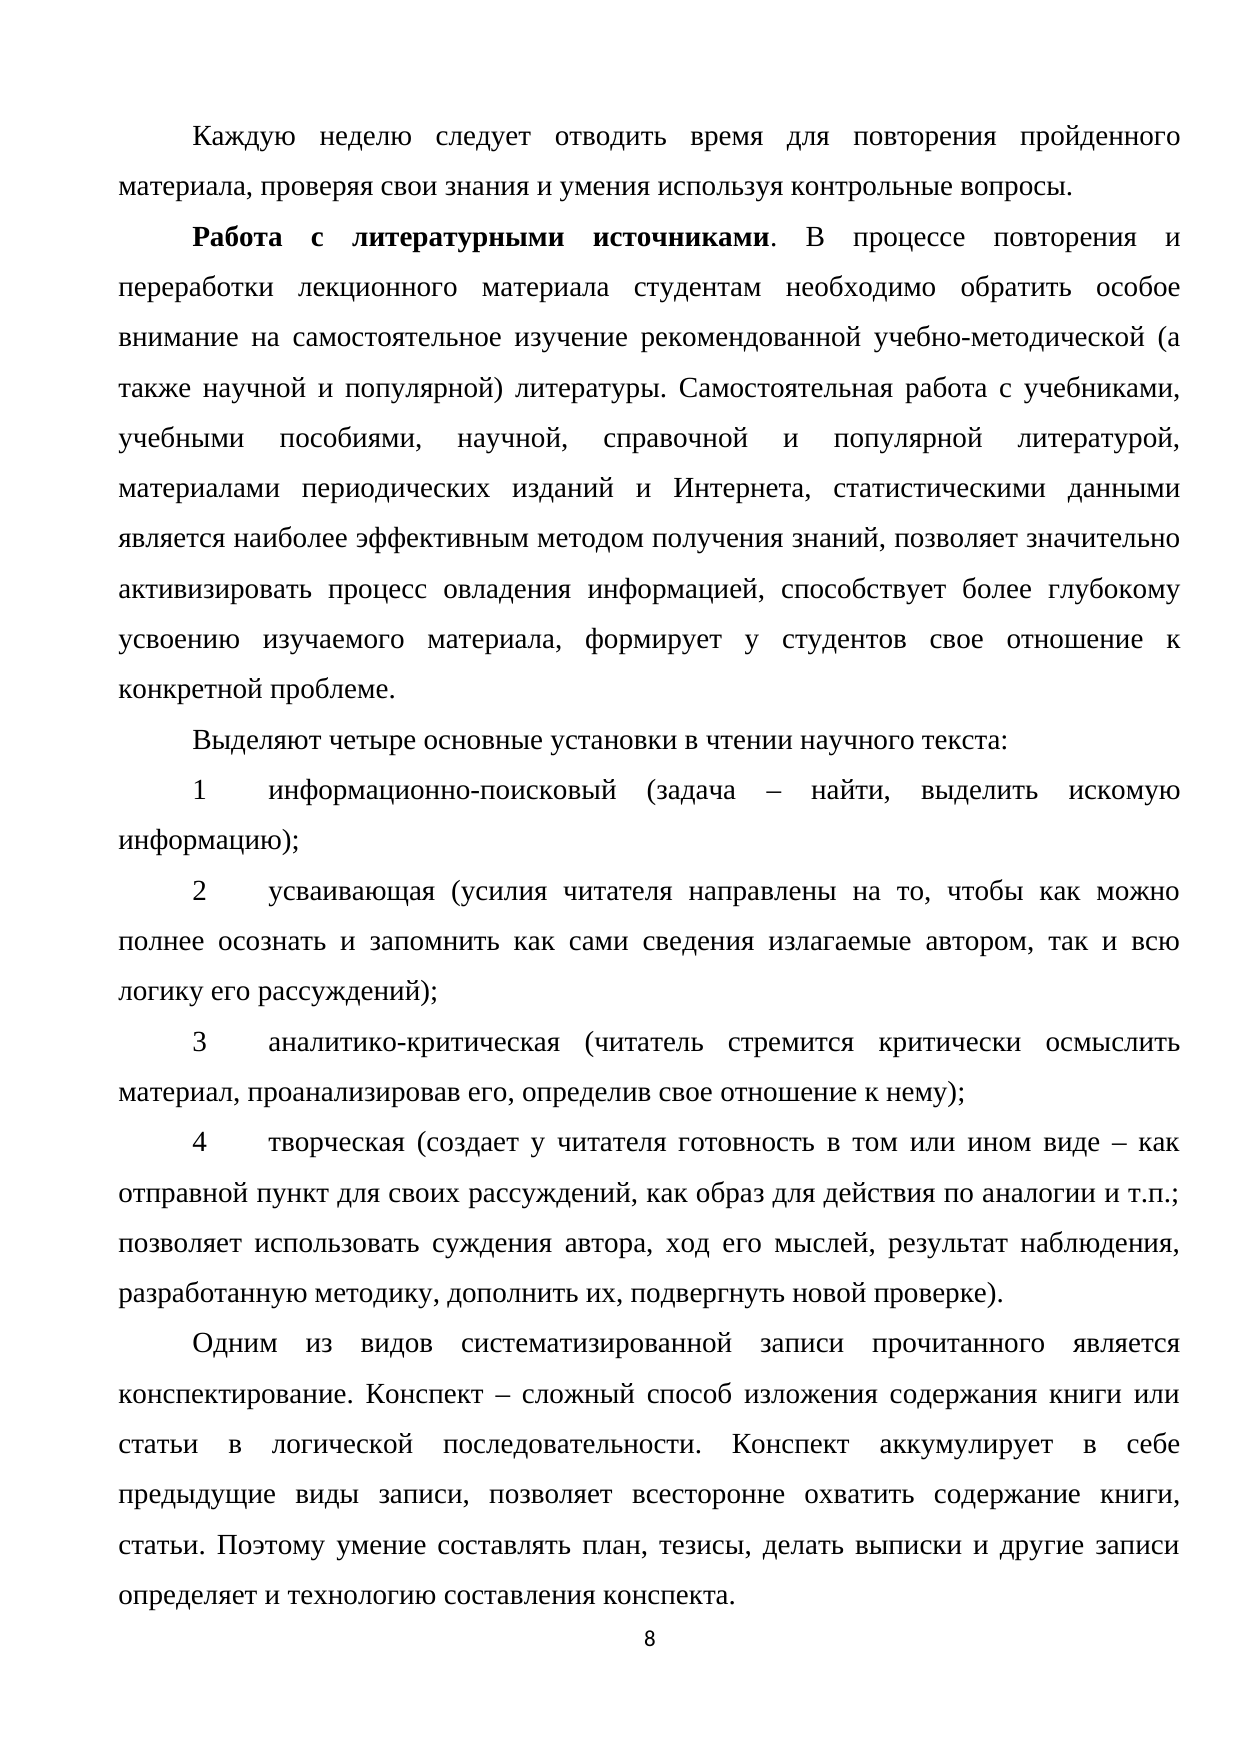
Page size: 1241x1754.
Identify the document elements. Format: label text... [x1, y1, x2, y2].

text Одним из видов систематизированной записи прочитанного является конспектирование. Конспект – сложный способ изложения содержания книги или статьи в логической последовательности. Конспект аккумулирует в себе предыдущие виды записи, позволяет всесторонне охватить содержание книги, статьи. Поэтому умение составлять план, тезисы, делать выписки и другие записи определяет и технологию составления конспекта. [118, 1326, 1181, 1611]
text Работа с литературными источниками. В процессе повторения и переработки лекционного материала студентам необходимо обратить особое внимание на самостоятельное изучение рекомендованной учебно-методической (а также научной и популярной) литературы. Самостоятельная работа с учебниками, учебными пособиями, научной, справочной и популярной литературой, материалами периодических изданий и Интернета, статистическими данными является наиболее эффективным методом получения знаний, позволяет значительно активизировать процесс овладения информацией, способствует более глубокому усвоению изучаемого материала, формирует у студентов свое отношение к конкретной проблеме. [118, 219, 1181, 705]
list усваивающая (усилия читателя направлены на то, чтобы как можно полнее осознать и запомнить как сами сведения излагаемые автором, так и всю логику его рассуждений); [118, 873, 1181, 1007]
text Каждую неделю следует отводить время для повторения пройденного материала, проверяя свои знания и умения используя контрольные вопросы. [118, 118, 1181, 202]
text Выделяют четыре основные установки в чтении научного текста: [118, 722, 1181, 755]
list информационно-поисковый (задача – найти, выделить искомую информацию); [118, 772, 1181, 856]
list творческая (создает у читателя готовность в том или ином виде – как отправной пункт для своих рассуждений, как образ для действия по аналогии и т.п.; позволяет использовать суждения автора, ход его мыслей, результат наблюдения, разработанную методику, дополнить их, подвергнуть новой проверке). [118, 1124, 1181, 1309]
list аналитико-критическая (читатель стремится критически осмыслить материал, проанализировав его, определив свое отношение к нему); [118, 1024, 1181, 1108]
